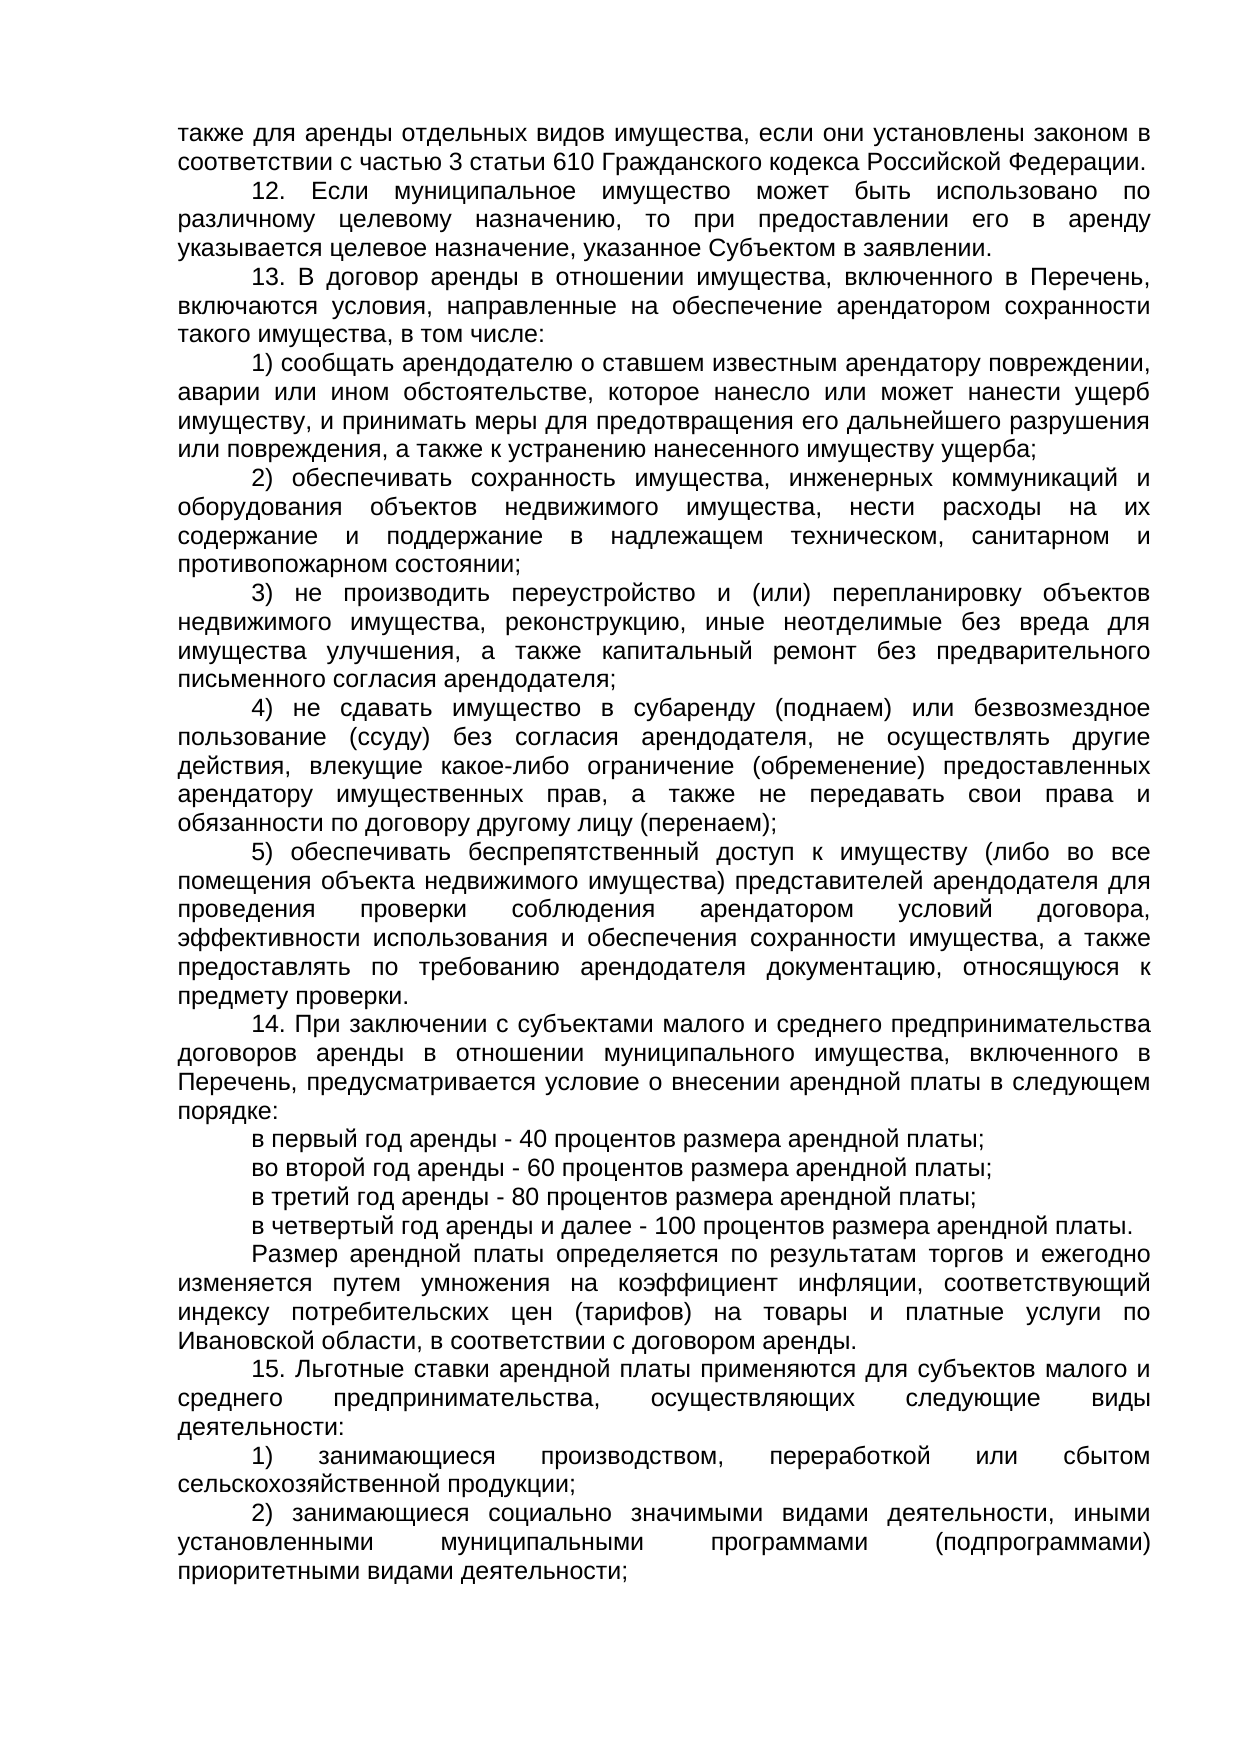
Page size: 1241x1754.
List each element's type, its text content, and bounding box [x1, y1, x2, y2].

text 14. При заключении с субъектами малого и среднего предпринимательства договоров аренды в отношении муниципального имущества, включенного в Перечень, предусматривается условие о внесении арендной платы в следующем порядке: [177, 1009, 1152, 1124]
text в первый год аренды - 40 процентов размера арендной платы; [177, 1124, 1152, 1153]
text 12. Если муниципальное имущество может быть использовано по различному целевому назначению, то при предоставлении его в аренду указывается целевое назначение, указанное Субъектом в заявлении. [177, 176, 1152, 262]
text 2) обеспечивать сохранность имущества, инженерных коммуникаций и оборудования объектов недвижимого имущества, нести расходы на их содержание и поддержание в надлежащем техническом, санитарном и противопожарном состоянии; [177, 463, 1152, 578]
text 1) занимающиеся производством, переработкой или сбытом сельскохозяйственной продукции; [177, 1441, 1152, 1498]
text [177, 118, 1152, 176]
text 1) сообщать арендодателю о ставшем известным арендатору повреждении, аварии или ином обстоятельстве, которое нанесло или может нанести ущерб имуществу, и принимать меры для предотвращения его дальнейшего разрушения или повреждения, а также к устранению нанесенного имуществу ущерба; [177, 348, 1152, 463]
text Размер арендной платы определяется по результатам торгов и ежегодно изменяется путем умножения на коэффициент инфляции, соответствующий индексу потребительских цен (тарифов) на товары и платные услуги по Ивановской области, в соответствии с договором аренды. [177, 1239, 1152, 1354]
text 4) не сдавать имущество в субаренду (поднаем) или безвозмездное пользование (ссуду) без согласия арендодателя, не осуществлять другие действия, влекущие какое-либо ограничение (обременение) предоставленных арендатору имущественных прав, а также не передавать свои права и обязанности по договору другому лицу (перенаем); [177, 693, 1152, 837]
text 5) обеспечивать беспрепятственный доступ к имуществу (либо во все помещения объекта недвижимого имущества) представителей арендодателя для проведения проверки соблюдения арендатором условий договора, эффективности использования и обеспечения сохранности имущества, а также предоставлять по требованию арендодателя документацию, относящуюся к предмету проверки. [177, 837, 1152, 1009]
text 13. В договор аренды в отношении имущества, включенного в Перечень, включаются условия, направленные на обеспечение арендатором сохранности такого имущества, в том числе: [177, 262, 1152, 348]
text в третий год аренды - 80 процентов размера арендной платы; [177, 1182, 1152, 1211]
text в четвертый год аренды и далее - 100 процентов размера арендной платы. [177, 1211, 1152, 1239]
text 2) занимающиеся социально значимыми видами деятельности, иными установленными муниципальными программами (подпрограммами) приоритетными видами деятельности; [177, 1498, 1152, 1584]
text 15. Льготные ставки арендной платы применяются для субъектов малого и среднего предпринимательства, осуществляющих следующие виды деятельности: [177, 1354, 1152, 1441]
text 3) не производить переустройство и (или) перепланировку объектов недвижимого имущества, реконструкцию, иные неотделимые без вреда для имущества улучшения, а также капитальный ремонт без предварительного письменного согласия арендодателя; [177, 578, 1152, 693]
text во второй год аренды - 60 процентов размера арендной платы; [177, 1153, 1152, 1182]
